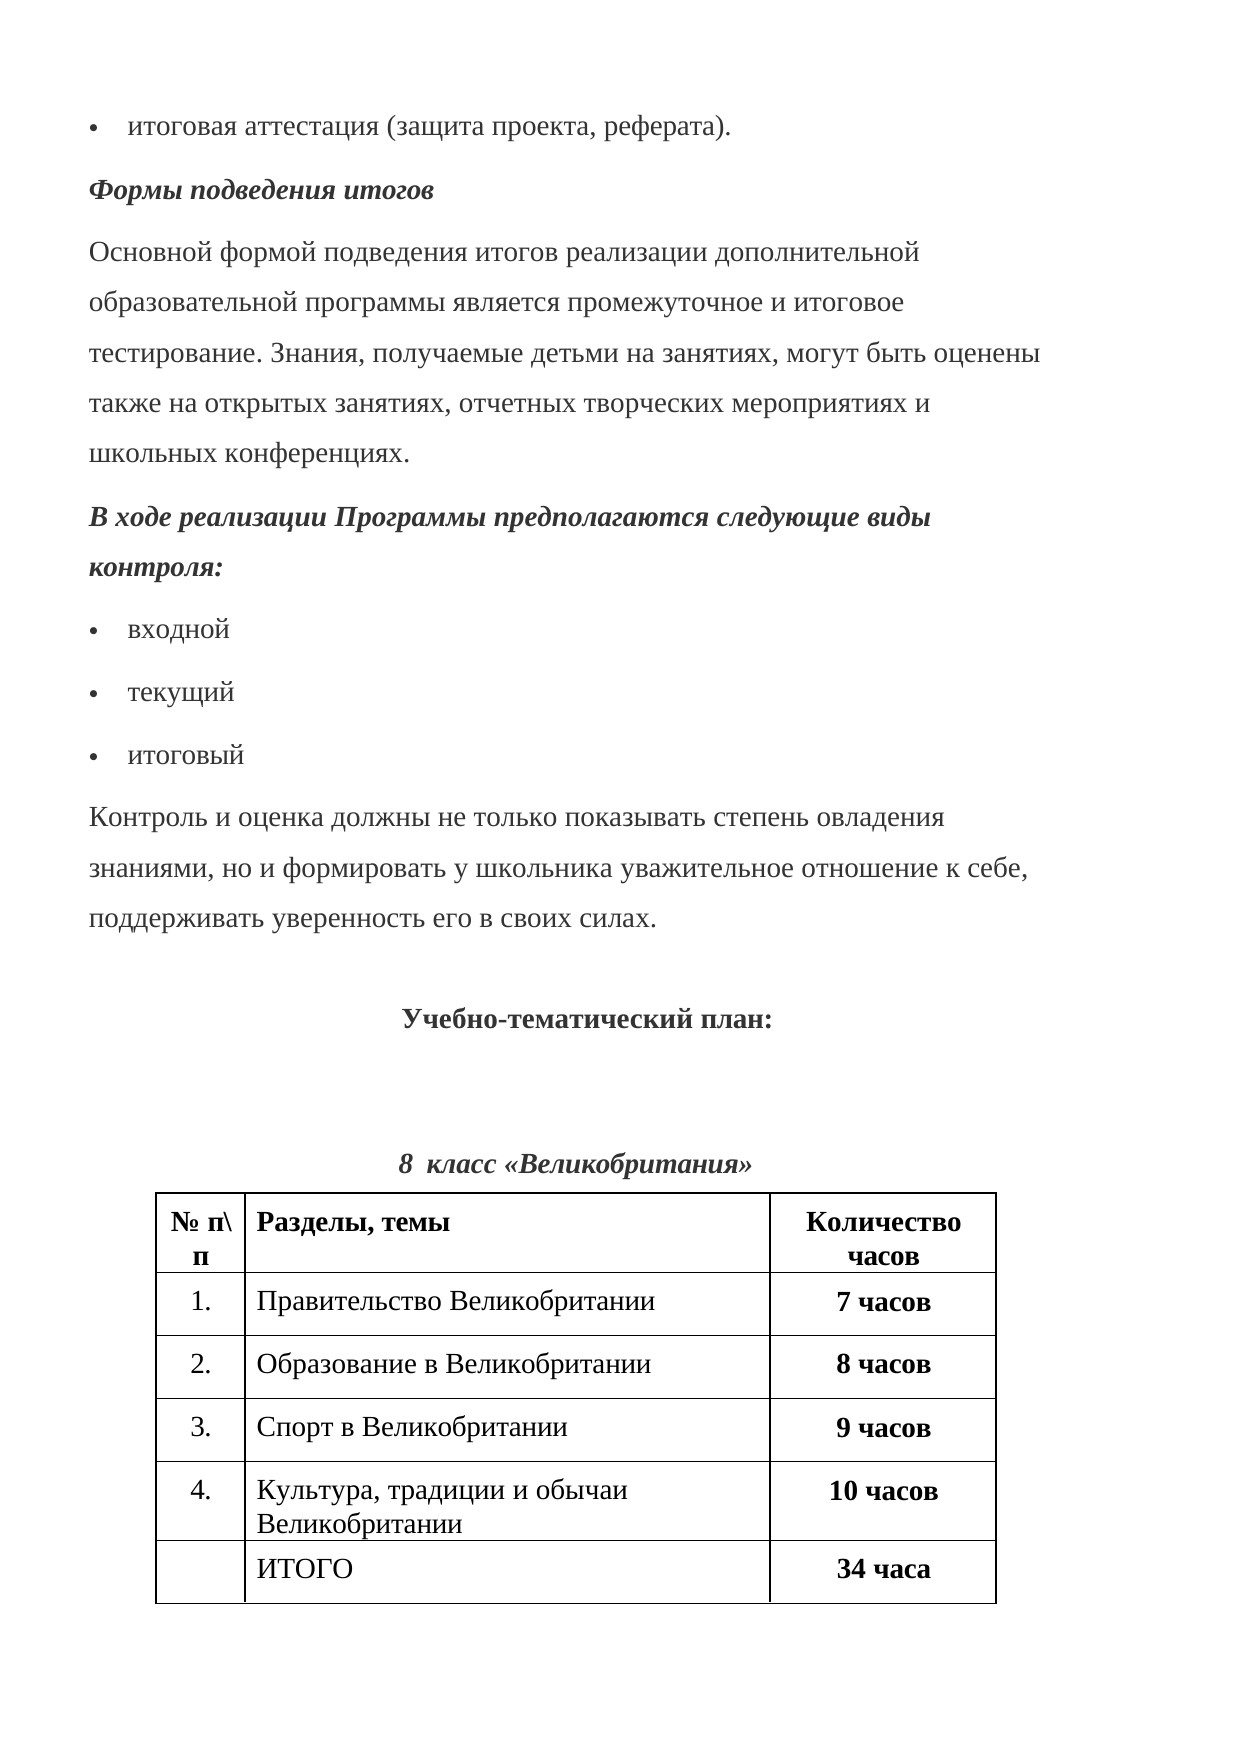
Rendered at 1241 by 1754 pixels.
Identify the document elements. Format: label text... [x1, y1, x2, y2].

table_cell 7 часов [771, 1273, 995, 1334]
text тестирование. Знания, получаемые детьми на занятиях, могут быть оценены также на открытых занятиях, отчетных творческих мероприятиях и школьных конференциях. [88, 335, 1055, 469]
table_cell Спорт в Великобритании [246, 1399, 769, 1461]
table_header № п\п [157, 1194, 244, 1272]
table_cell ИТОГО [246, 1541, 769, 1602]
table_cell Правительство Великобритании [246, 1273, 769, 1334]
table_cell 2. [157, 1336, 244, 1398]
text Контроль и оценка должны не только показывать степень овладения знаниями, но и формировать у школьника уважительное отношение к себе, поддерживать уверенность его в своих силах. [88, 799, 1055, 934]
table_cell Образование в Великобритании [246, 1336, 769, 1398]
subtitle Учебно-тематический план: [88, 1001, 1086, 1034]
subtitle В ходе реализации Программы предполагаются следующие виды контроля: [88, 499, 1055, 583]
text Основной формой подведения итогов реализации дополнительной образовательной программы является промежуточное и итоговое [88, 234, 1086, 318]
table_cell [157, 1541, 244, 1602]
table_cell 1. [157, 1273, 244, 1334]
table_cell 34 часа [771, 1541, 995, 1602]
table_cell 8 часов [771, 1336, 995, 1398]
table_cell 3. [157, 1399, 244, 1461]
table_header Разделы, темы [246, 1194, 769, 1272]
list входной [90, 611, 1086, 645]
table_cell 10 часов [771, 1462, 995, 1539]
list итоговая аттестация (защита проекта, реферата). [90, 108, 1086, 142]
list текущий [90, 674, 1086, 707]
text 8 класс «Великобритания» [200, 1146, 951, 1179]
list итоговый [90, 737, 1086, 770]
table_header Количество часов [771, 1194, 995, 1272]
table_cell 9 часов [771, 1399, 995, 1461]
table_cell 4. [157, 1462, 244, 1539]
subtitle Формы подведения итогов [88, 172, 1086, 205]
table_cell Культура, традиции и обычаи Великобритании [246, 1462, 769, 1539]
